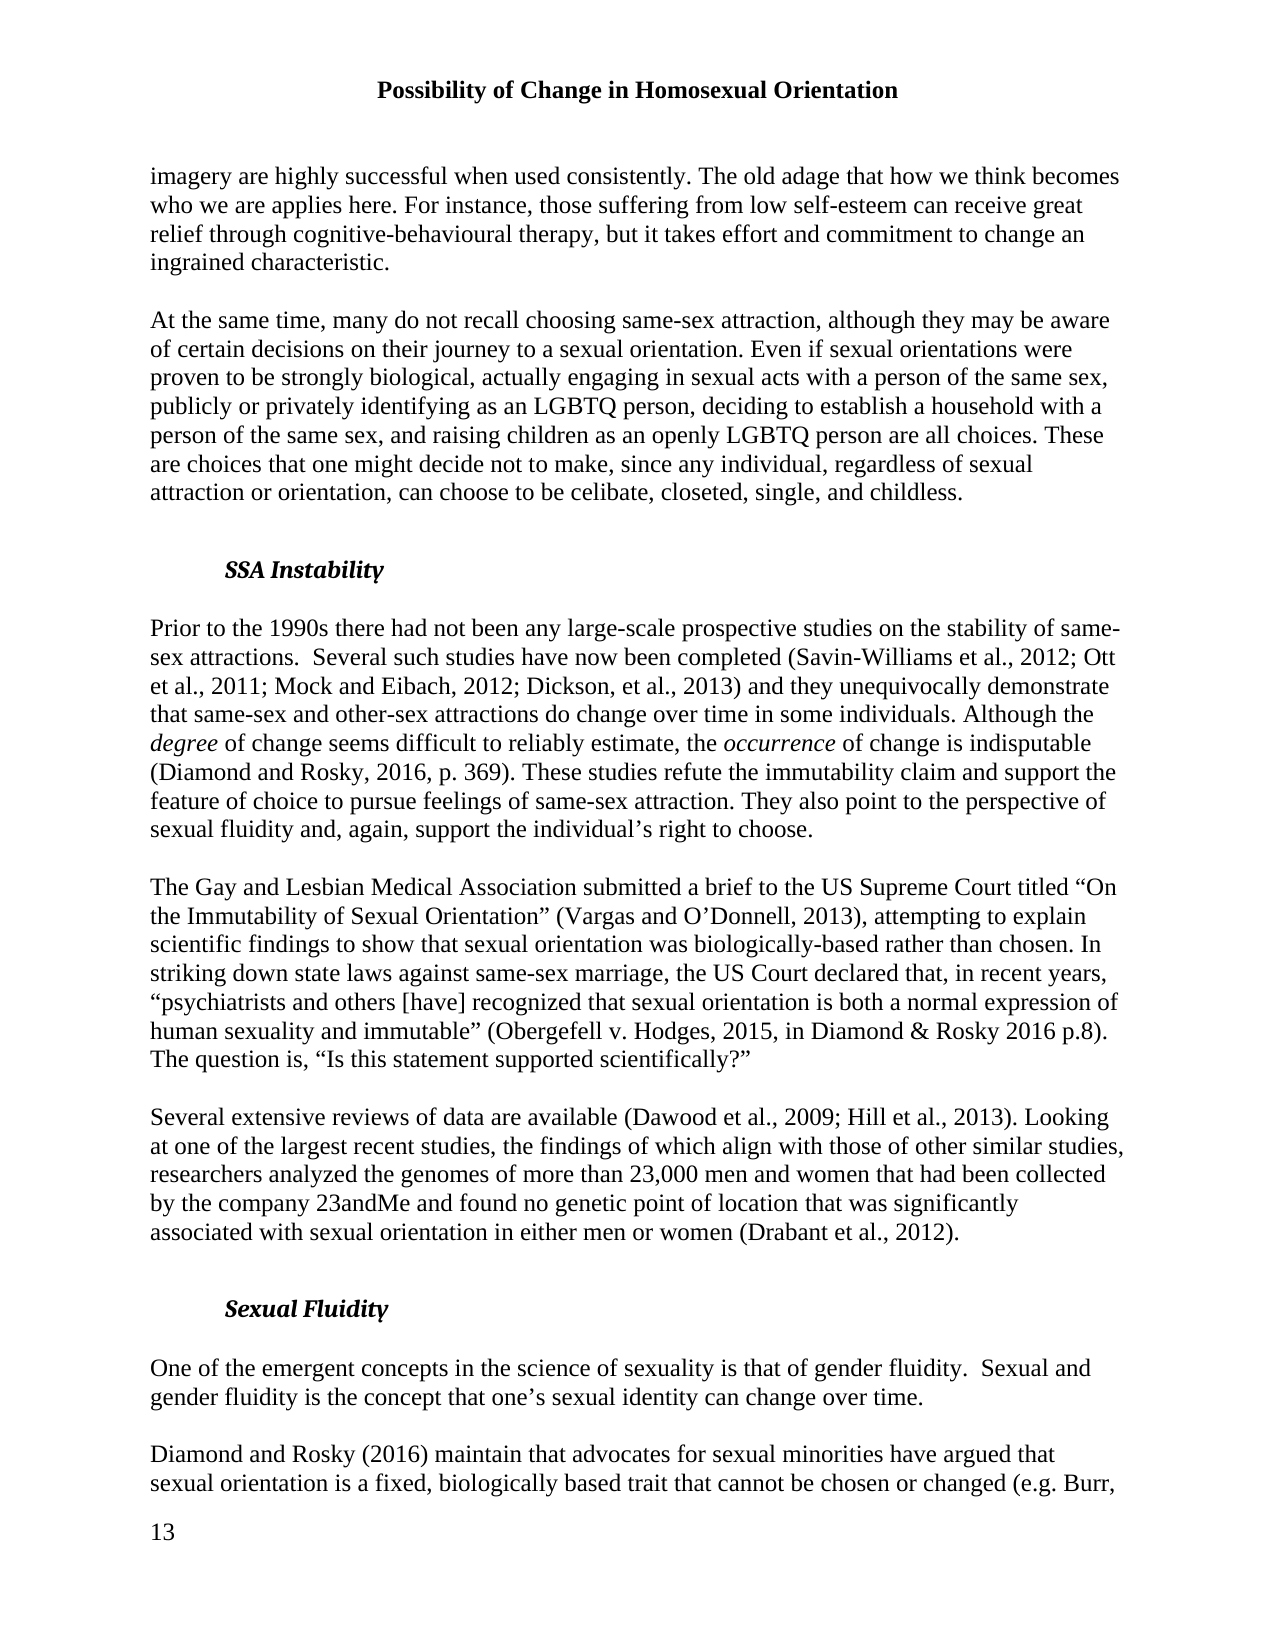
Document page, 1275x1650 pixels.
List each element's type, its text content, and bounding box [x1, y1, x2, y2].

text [150, 1439, 1125, 1497]
text The Gay and Lesbian Medical Association submitted a brief to the US Supreme Court titled “On the Immutability of Sexual Orientation” (Vargas and O’Donnell, 2013), attempting to explain scientific findings to show that sexual orientation was biologically-based rather than chosen. In striking down state laws against same-sex marriage, the US Court declared that, in recent years, “psychiatrists and others [have] recognized that sexual orientation is both a normal expression of human sexuality and immutable” (Obergefell v. Hodges, 2015, in Diamond & Rosky 2016 p.8). The question is, “Is this statement supported scientifically?” [150, 872, 1125, 1073]
subtitle Sexual Fluidity [150, 1295, 1125, 1324]
text At the same time many do not recall choosing same-sex attraction, although they may be aware of certain decisions on their journey to a sexual orientation. Even if sexual orientations were proven to be strongly biological, actually engaging in sexual acts with a person of the same sex, publicly or privately identifying as an LGBTQ person, deciding to establish a household with a person of the same sex, and raising children as an openly LGBTQ person are all choices. These are choices that one might decide not to make, since any individual, regardless of sexual attraction or orientation, can choose to be celibate, closeted, single, and childless. [150, 305, 1125, 506]
text Several extensive reviews of data are available (Dawood et al., 2009; Hill et al., 2013).Looking at one of the largest recent studies, findings align with those of other similar studies, researchers analyzed the genomes of more than 23,000 men and women that had been collected by the company 23andMe and found no genetic point of location that was significantly associated with sexual orientation in either men or women (Drabant et al., 2012). [150, 1102, 1125, 1246]
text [150, 161, 1125, 276]
text P there had not been any large-scale prospective on the stability of same-sex attractions. Several such studies have now been completed (Savin-Williams et al., 2012; Ott et al., 2011; Mock and Eibach, 2012; Dickson, et al., 2013) and they unequivocally demonstrate that same-sex and other-sex attractions do change over time in some individuals. Although the degree of change seems difficult to reliably estimate, the occurrence of change is indisputable (Diamond and Rosky, 2016, p. 369). These studies refute the immutability claim and support the feature of choice to pursue feelings of same-sex attraction.They also point to the perspective of sexual fluidity and, again, support the individual’s right to choose. [150, 613, 1125, 843]
text One of the emergent concepts in the science of sexuality is that of gender fluidity. Sexual and gender fluidity is the concept that one’s sexual identity can change over time. [150, 1353, 1125, 1410]
subtitle SSA Instability [150, 556, 1125, 584]
